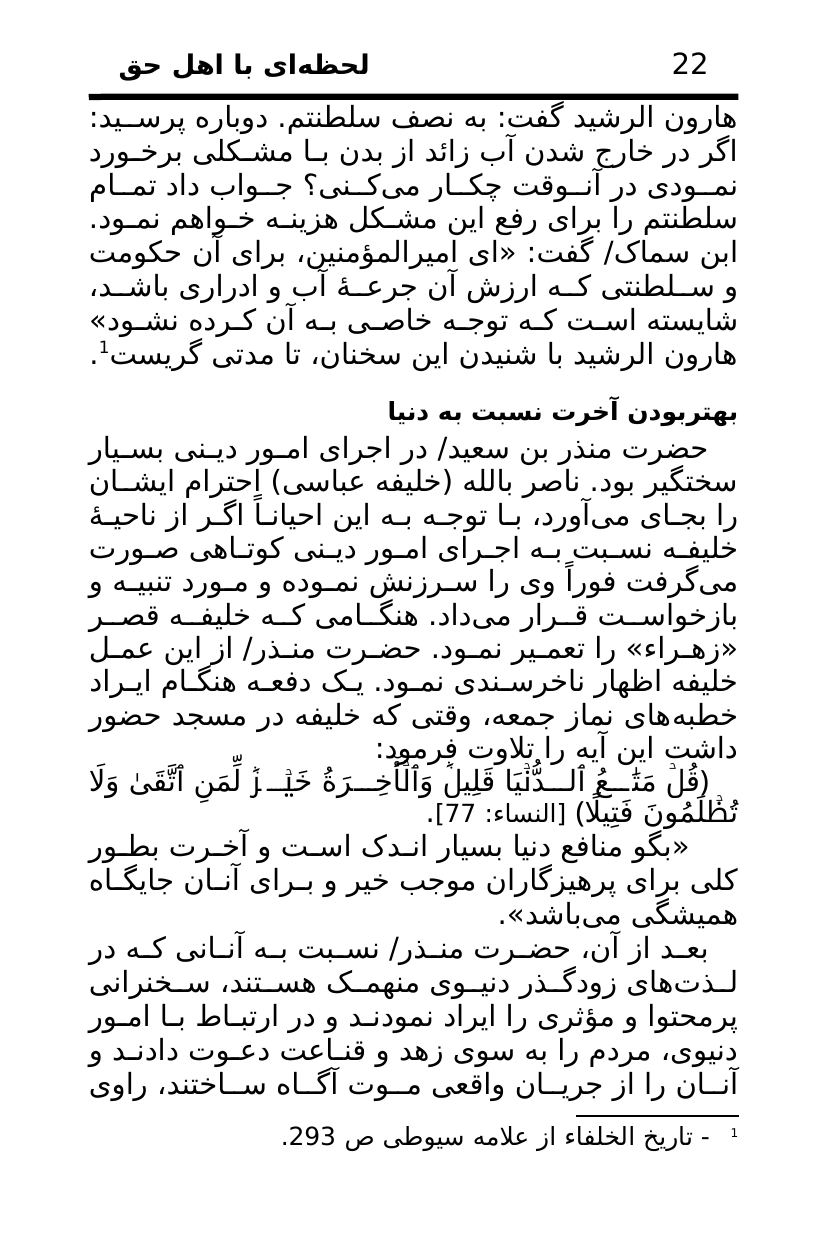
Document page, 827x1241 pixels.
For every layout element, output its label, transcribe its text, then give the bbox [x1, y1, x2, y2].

text حضرت منذر بن سعید/ در اجرای امور دینی بسیار سختگیر بود. ناصر بالله (خلیفه عباسی) احترام ایشان را بجای می‌آورد، با توجه به این احیاناً اگر از ناحیۀ خلیفه نسبت به اجرای امور دینی کوتاهی صورت می‌گرفت فوراً وی را سرزنش نموده و مورد تنبیه و بازخواست قرار می‌داد. هنگامی که خلیفه قصر «زهراء» را تعمیر نمود. حضرت منذر/ از این عمل خلیفه اظهار ناخرسندی نمود. یک دفعه هنگام ایراد خطبه‌های نماز جمعه، وقتی که خلیفه در مسجد حضور داشت این آیه را تلاوت فرمود: [89, 432, 738, 765]
text «بگو منافع دنیا بسیار اندک است و آخرت بطور کلی برای پرهیزگاران موجب خیر و برای آنان جایگاه همیشگی می‌باشد». [89, 830, 738, 932]
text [89, 100, 738, 372]
text ﴿قُلۡ مَتَٰعُ ٱلدُّنۡيَا قَلِيلٞ وَٱلۡأٓخِرَةُ خَيۡرٞ لِّمَنِ ٱتَّقَىٰ وَلَا تُظۡلَمُونَ فَتِيلًا﴾ [النساء: 77]. [89, 765, 738, 830]
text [89, 932, 738, 1101]
text بهتربودن آخرت نسبت به دنیا [89, 397, 738, 426]
